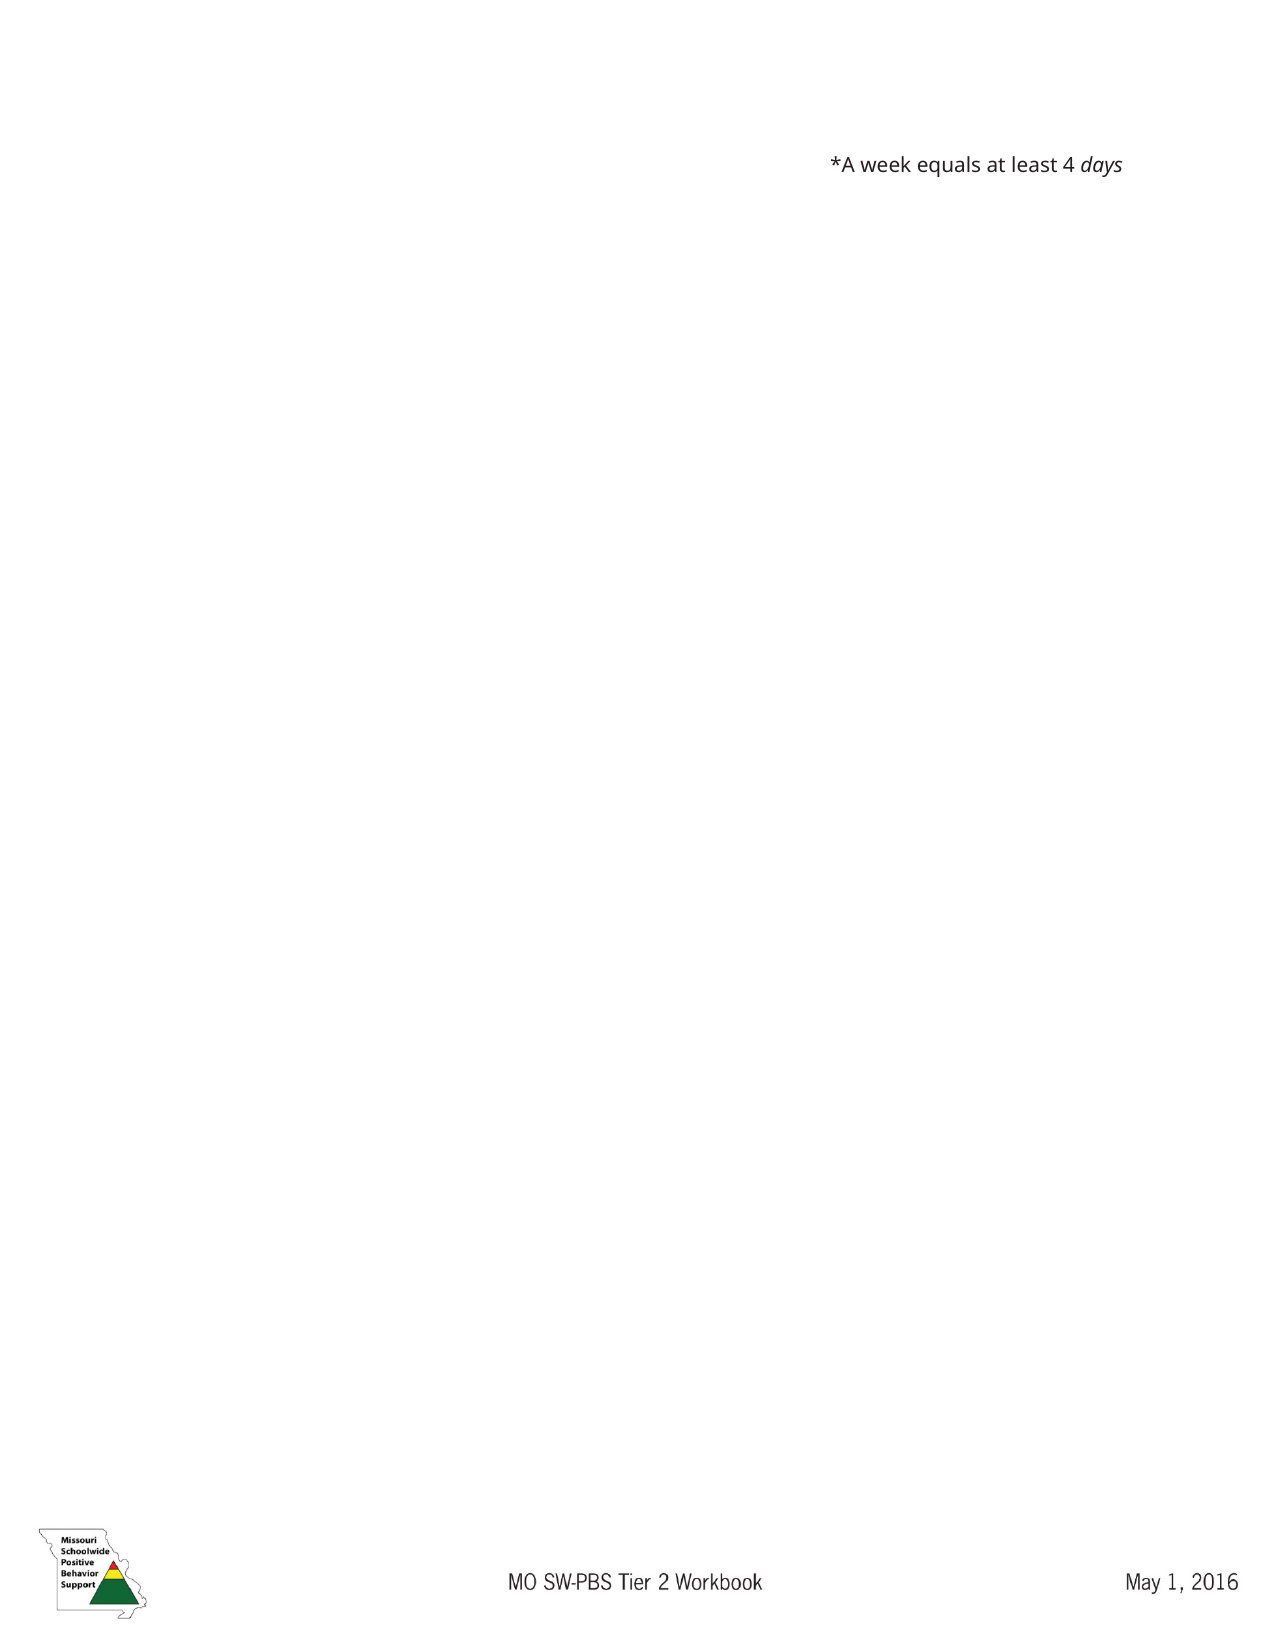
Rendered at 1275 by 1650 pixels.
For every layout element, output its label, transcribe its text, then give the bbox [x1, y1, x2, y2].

text *A week equals at least 4 days [150, 150, 1125, 178]
picture [0, 1498, 1275, 1649]
